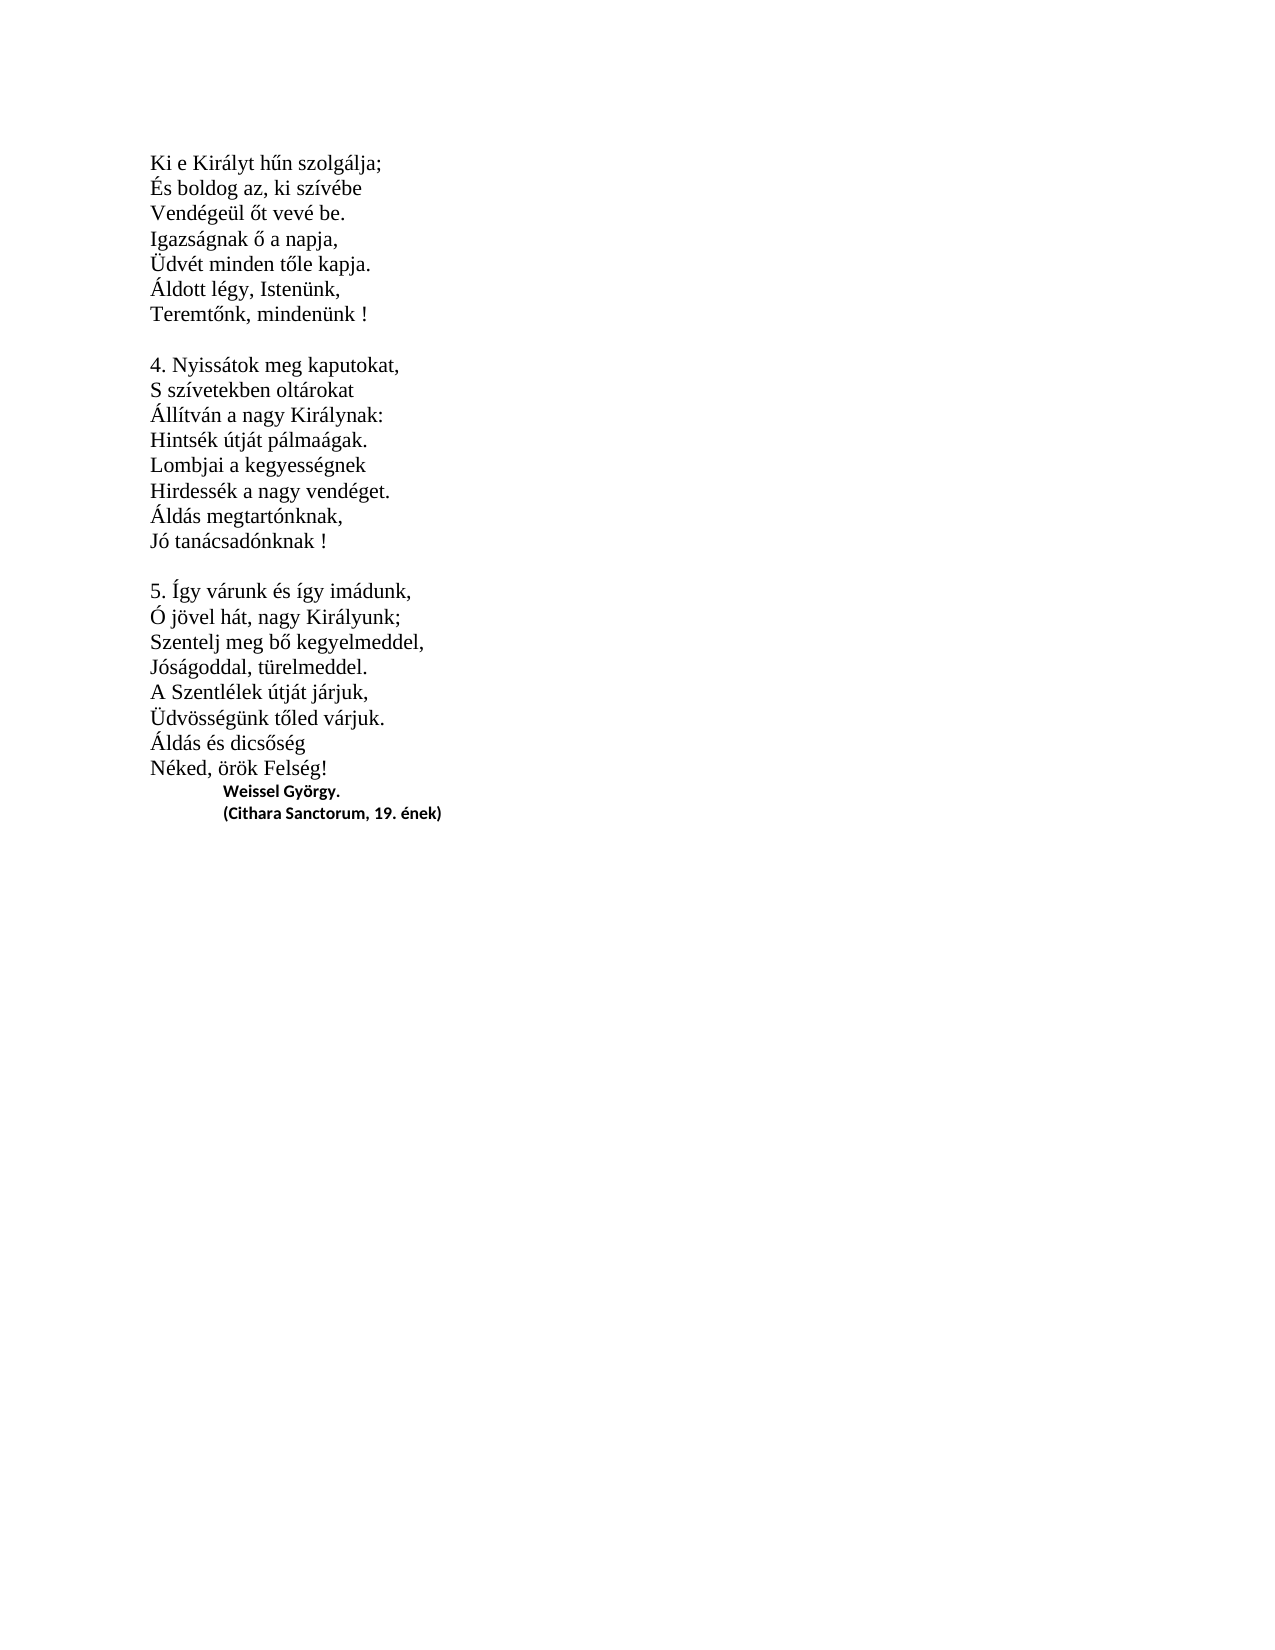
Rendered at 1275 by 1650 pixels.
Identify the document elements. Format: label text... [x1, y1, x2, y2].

text Jó tanácsadónknak ! [150, 528, 1123, 553]
text 4. Nyissátok meg kaputokat, [150, 352, 1123, 377]
text Áldás megtartónknak, [150, 503, 1123, 528]
text Áldott légy, Istenünk, [150, 276, 1123, 301]
text Állítván a nagy Királynak: [150, 402, 1123, 427]
text Hirdessék a nagy vendéget. [150, 478, 1123, 503]
text Ki e Királyt hűn szolgálja; [150, 150, 1123, 175]
text Weissel György. [223, 780, 1125, 802]
text Hintsék útját pálmaágak. [150, 427, 1123, 452]
text Áldás és dicsőség [150, 730, 1123, 755]
text Vendégeül őt vevé be. [150, 200, 1123, 226]
text Néked, örök Felség! [150, 755, 1123, 780]
text Jóságoddal, türelmeddel. [150, 654, 1123, 679]
text (Cithara Sanctorum, 19. ének) [223, 802, 1125, 823]
text Üdvösségünk tőled várjuk. [150, 704, 1123, 730]
text És boldog az, ki szívébe [150, 175, 1123, 200]
text A Szentlélek útját járjuk, [150, 679, 1123, 704]
text Igazságnak ő a napja, [150, 226, 1123, 251]
text Lombjai a kegyességnek [150, 452, 1123, 478]
text 5. Így várunk és így imádunk, [150, 578, 1123, 604]
text Ó jövel hát, nagy Királyunk; [150, 604, 1123, 629]
text Teremtőnk, mindenünk ! [150, 301, 1123, 326]
text S szívetekben oltárokat [150, 377, 1123, 402]
text Szentelj meg bő kegyelmeddel, [150, 629, 1123, 654]
text Üdvét tőle kapja. [150, 251, 1123, 276]
